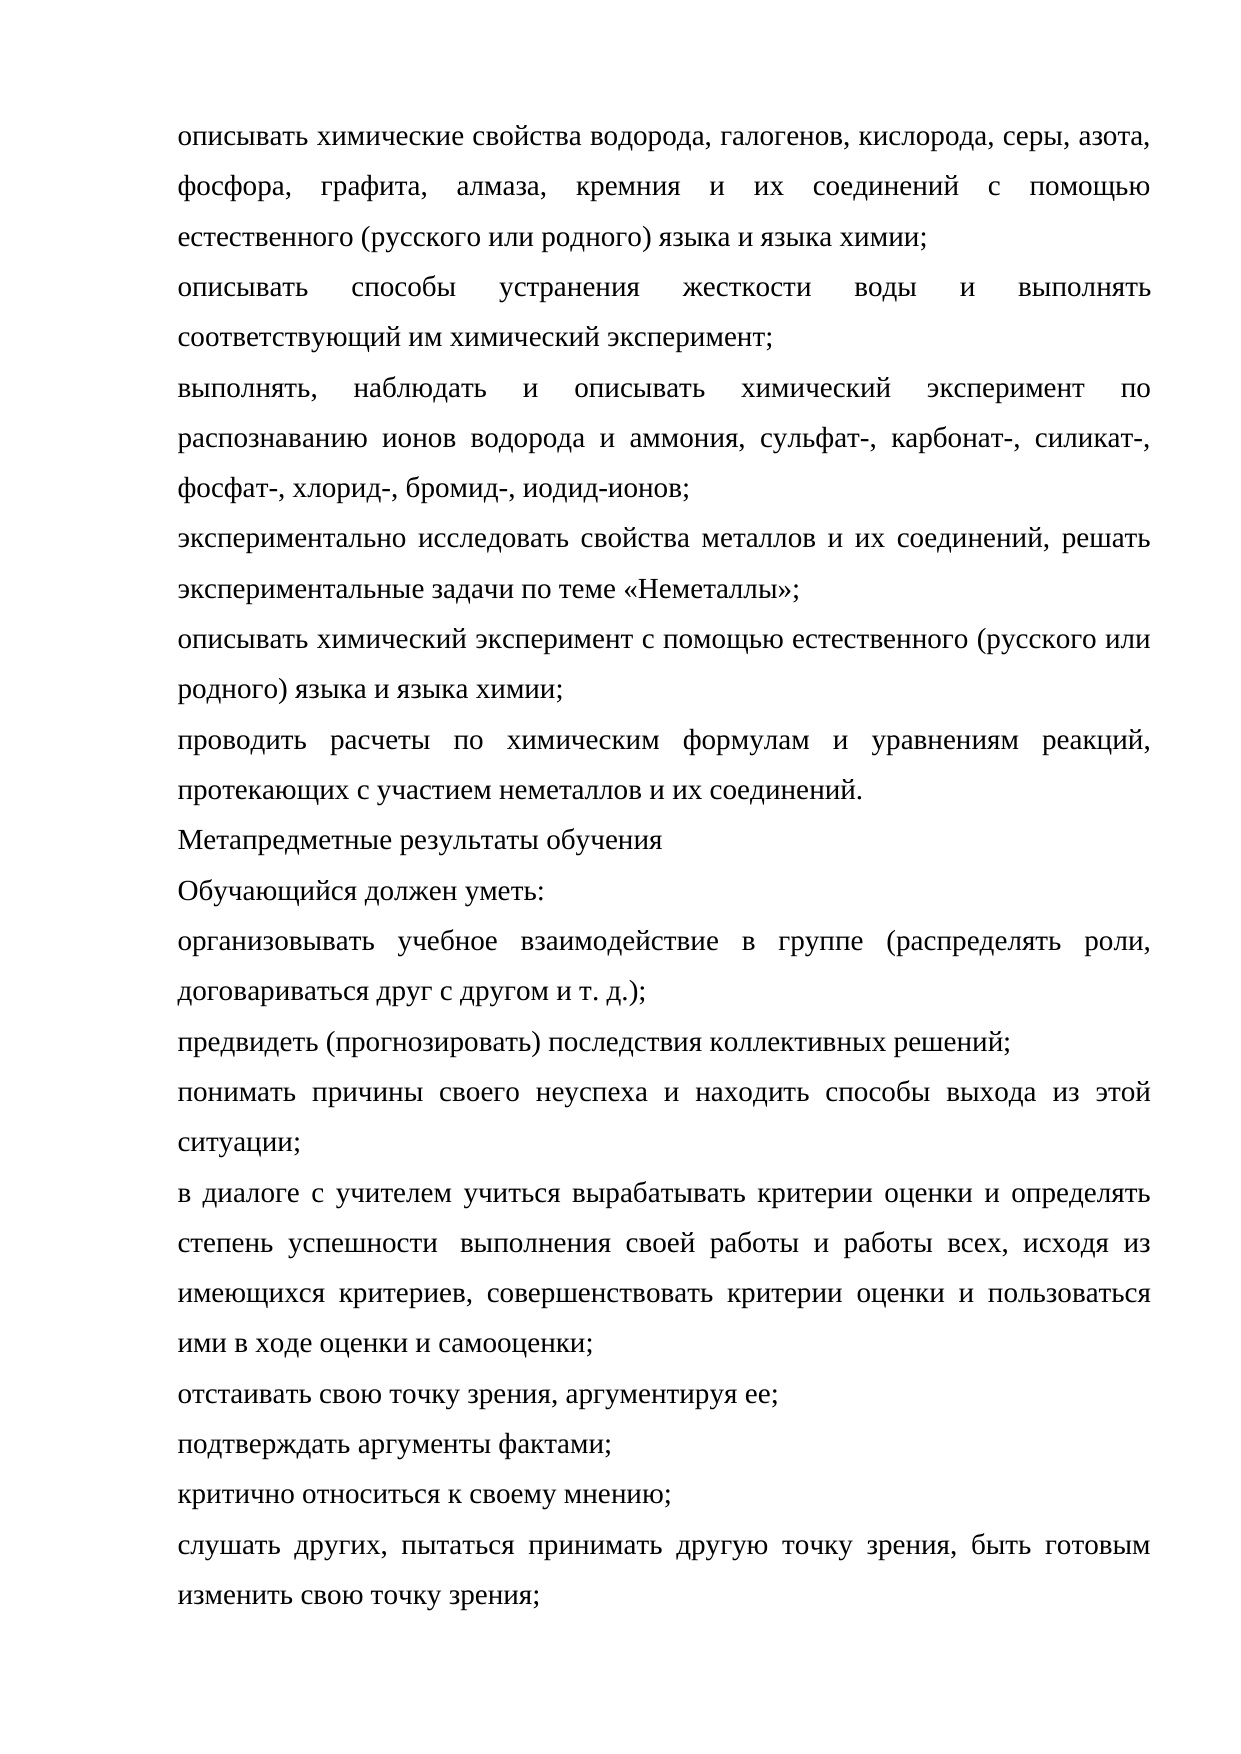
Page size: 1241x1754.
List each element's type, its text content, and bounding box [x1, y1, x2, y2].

text подтверждать аргументы фактами; [177, 1426, 1152, 1460]
text описывать способы устранения жесткости воды и выполнять соответствующий им химический эксперимент; [177, 269, 1152, 353]
text понимать причины своего неуспеха и находить способы выхода из этой ситуации; [177, 1074, 1152, 1158]
text Метапредметные результаты обучения [177, 822, 1152, 856]
text слушать других, пытаться принимать другую точку зрения, быть готовым изменить свою точку зрения; [177, 1527, 1152, 1611]
text критично относиться к своему мнению; [177, 1477, 1152, 1510]
text выполнять, наблюдать и описывать химический эксперимент по распознаванию ионов водорода и аммония, сульфат-, карбонат-, силикат-, фосфат-, хлорид-, бромид-, иодид-ионов; [177, 370, 1152, 504]
text предвидеть (прогнозировать) последствия коллективных решений; [177, 1024, 1152, 1057]
text описывать химический эксперимент с помощью естественного (русского или родного) языка и языка химии; [177, 621, 1152, 705]
text организовывать учебное взаимодействие в группе (распределять роли, договариваться друг с другом и т. д.); [177, 923, 1152, 1007]
text в диалоге с учителем учиться вырабатывать критерии оценки и определять степень успешности выполнения своей работы и работы всех, исходя из имеющихся критериев, совершенствовать критерии оценки и пользоваться ими в ходе оценки и самооценки; [177, 1175, 1152, 1359]
text отстаивать свою точку зрения, аргументируя ее; [177, 1376, 1152, 1409]
text экспериментально исследовать свойства металлов и их соединений, решать экспериментальные задачи по теме «Неметаллы»; [177, 521, 1152, 604]
text Обучающийся должен уметь: [177, 873, 1152, 906]
text описывать химические свойства водорода, галогенов, кислорода, серы, азота, фосфора, графита, алмаза, кремния и их соединений с помощью естественного (русского или родного) языка и языка химии; [177, 118, 1152, 252]
text проводить расчеты по химическим формулам и уравнениям реакций, протекающих с участием неметаллов и их соединений. [177, 722, 1152, 806]
